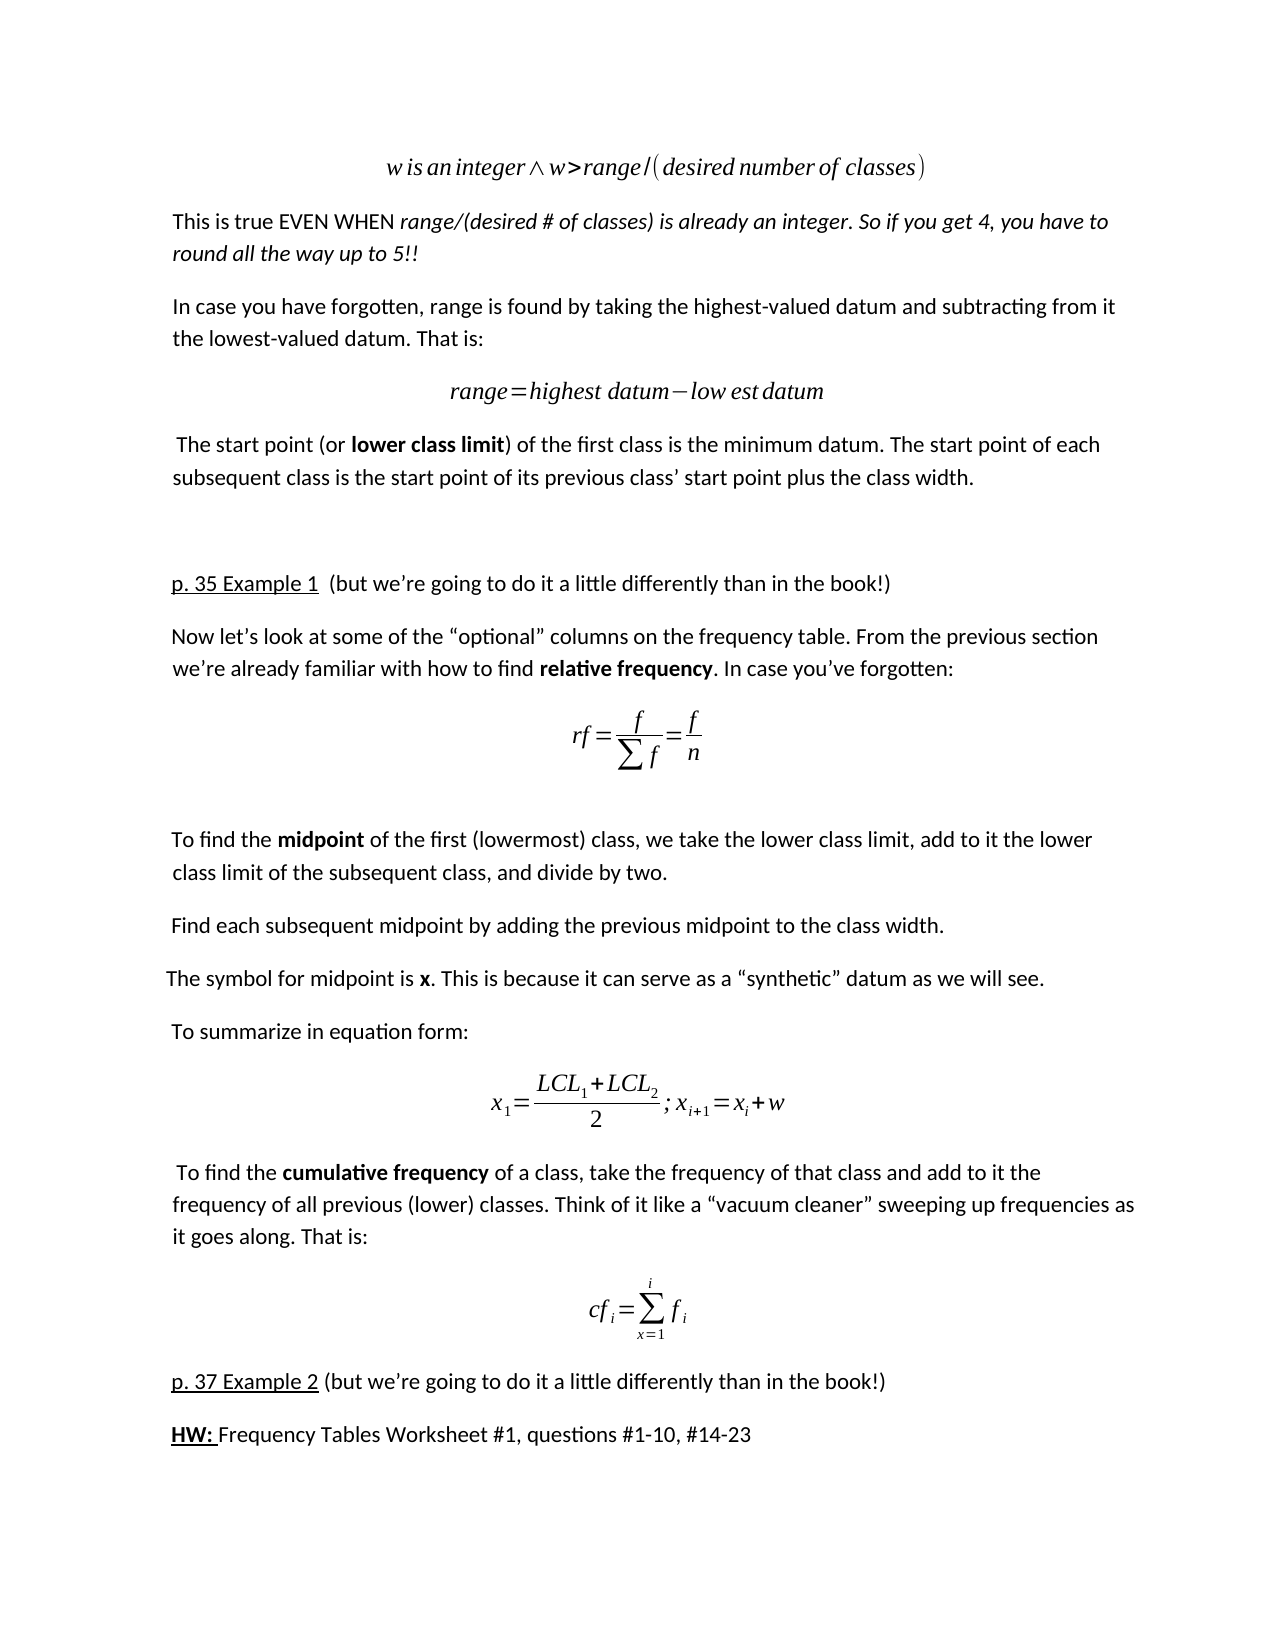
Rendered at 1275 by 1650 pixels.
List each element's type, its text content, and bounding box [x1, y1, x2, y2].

text To summarize in equation form: [135, 1017, 1140, 1045]
text HW: Frequency Tables Worksheet #1, questions #1-10, #14-23 [135, 1420, 1140, 1448]
text In case you have forgotten, range is found by taking the highest-valued datum and subtracting from it the lowest-valued datum. That is: [135, 292, 1140, 353]
text This is true EVEN WHEN range/(desired # of classes) is already an integer. So if you get 4, you have to round all the way up to 5!! [135, 207, 1140, 267]
text The symbol for midpoint is x. This is because it can serve as a “synthetic” datum as we will see. [135, 964, 1140, 992]
text To find the midpoint of the first (lowermost) class, we take the lower class limit, add to it the lower class limit of the subsequent class, and divide by two. [135, 826, 1140, 886]
text Now let’s look at some of the “optional” columns on the frequency table. From the previous section we’re already familiar with how to find relative frequency. In case you’ve forgotten: [135, 622, 1140, 682]
text To find the cumulative frequency of a class, take the frequency of that class and add to it the frequency of all previous (lower) classes. Think of it like a “vacuum cleaner” sweeping up frequencies as it goes along. That is: [135, 1158, 1140, 1250]
text p. 37 Example 2 (but we’re going to do it a little differently than in the book!) [135, 1367, 1140, 1395]
text p. 35 Example 1 (but we’re going to do it a little differently than in the book!) [135, 569, 1140, 597]
text The start point (or lower class limit) of the first class is the minimum datum. The start point of each subsequent class is the start point of its previous class’ start point plus the class width. [135, 431, 1140, 491]
text Find each subsequent midpoint by adding the previous midpoint to the class width. [135, 911, 1140, 939]
